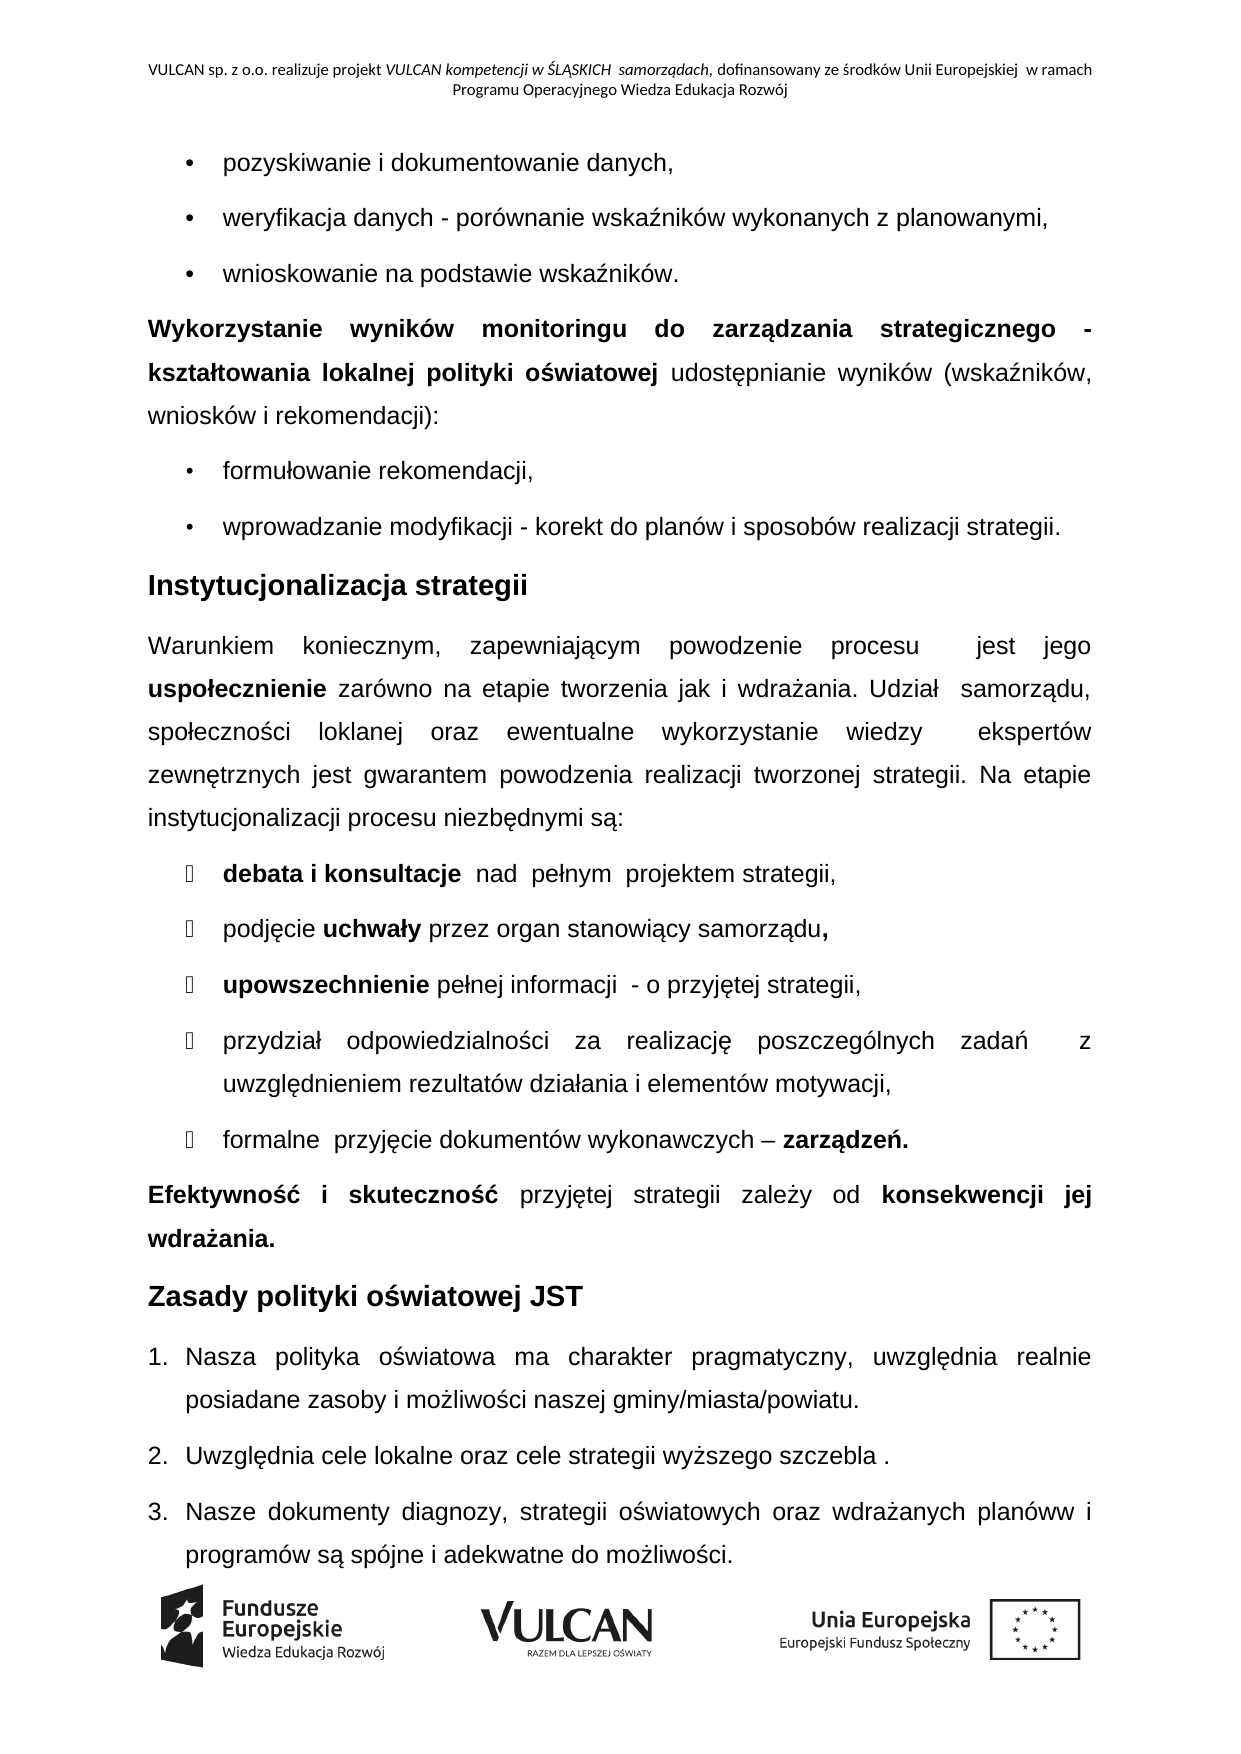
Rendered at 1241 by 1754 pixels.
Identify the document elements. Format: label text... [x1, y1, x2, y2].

list Nasze dokumenty diagnozy, strategii oświatowych oraz wdrażanych planóww i programów są spójne i adekwatne do możliwości. [148, 1496, 1093, 1568]
text Wykorzystanie wyników monitoringu do zarządzania strategicznego - kształtowania lokalnej polityki oświatowej udostępnianie wyników (wskaźników, wniosków i rekomendacji): [148, 314, 1093, 429]
picture [147, 1574, 1093, 1681]
list Nasza polityka oświatowa ma charakter pragmatyczny, uwzględnia realnie posiadane zasoby i możliwości naszej gminy/miasta/powiatu. [148, 1342, 1093, 1414]
text Warunkiem koniecznym, zapewniającym powodzenie procesu jest jego uspołecznienie zarówno na etapie tworzenia jak i wdrażania. Udział samorządu, społeczności loklanej oraz ewentualne wykorzystanie wiedzy ekspertów zewnętrznych jest gwarantem powodzenia realizacji tworzonej strategii. Na etapie instytucjonalizacji procesu niezbędnymi są: [148, 631, 1093, 832]
list formalne przyjęcie dokumentów wykonawczych – zarządzeń. [185, 1125, 1093, 1154]
list formułowanie rekomendacji, [185, 456, 1093, 485]
list podjęcie uchwały przez organ stanowiący samorządu, [185, 914, 1093, 943]
list debata i konsultacje nad pełnym projektem strategii, [185, 859, 1093, 888]
list upowszechnienie pełnej informacji - o przyjętej strategii, [185, 970, 1093, 999]
list przydział odpowiedzialności za realizację poszczególnych zadań z uwzględnieniem rezultatów działania i elementów motywacji, [185, 1026, 1093, 1098]
text Instytucjonalizacja strategii [148, 568, 1093, 601]
list wnioskowanie na podstawie wskaźników. [185, 259, 1093, 288]
list wprowadzanie modyfikacji - korekt do planów i sposobów realizacji strategii. [185, 512, 1093, 541]
text Zasady polityki oświatowej JST [148, 1279, 1093, 1313]
list pozyskiwanie i dokumentowanie danych, [185, 148, 1093, 176]
list Uwzględnia cele lokalne oraz cele strategii wyższego szczebla . [148, 1441, 1093, 1469]
list weryfikacja danych - porównanie wskaźników wykonanych z planowanymi, [185, 203, 1093, 232]
text Efektywność i skuteczność przyjętej strategii zależy od konsekwencji jej wdrażania. [148, 1181, 1093, 1252]
